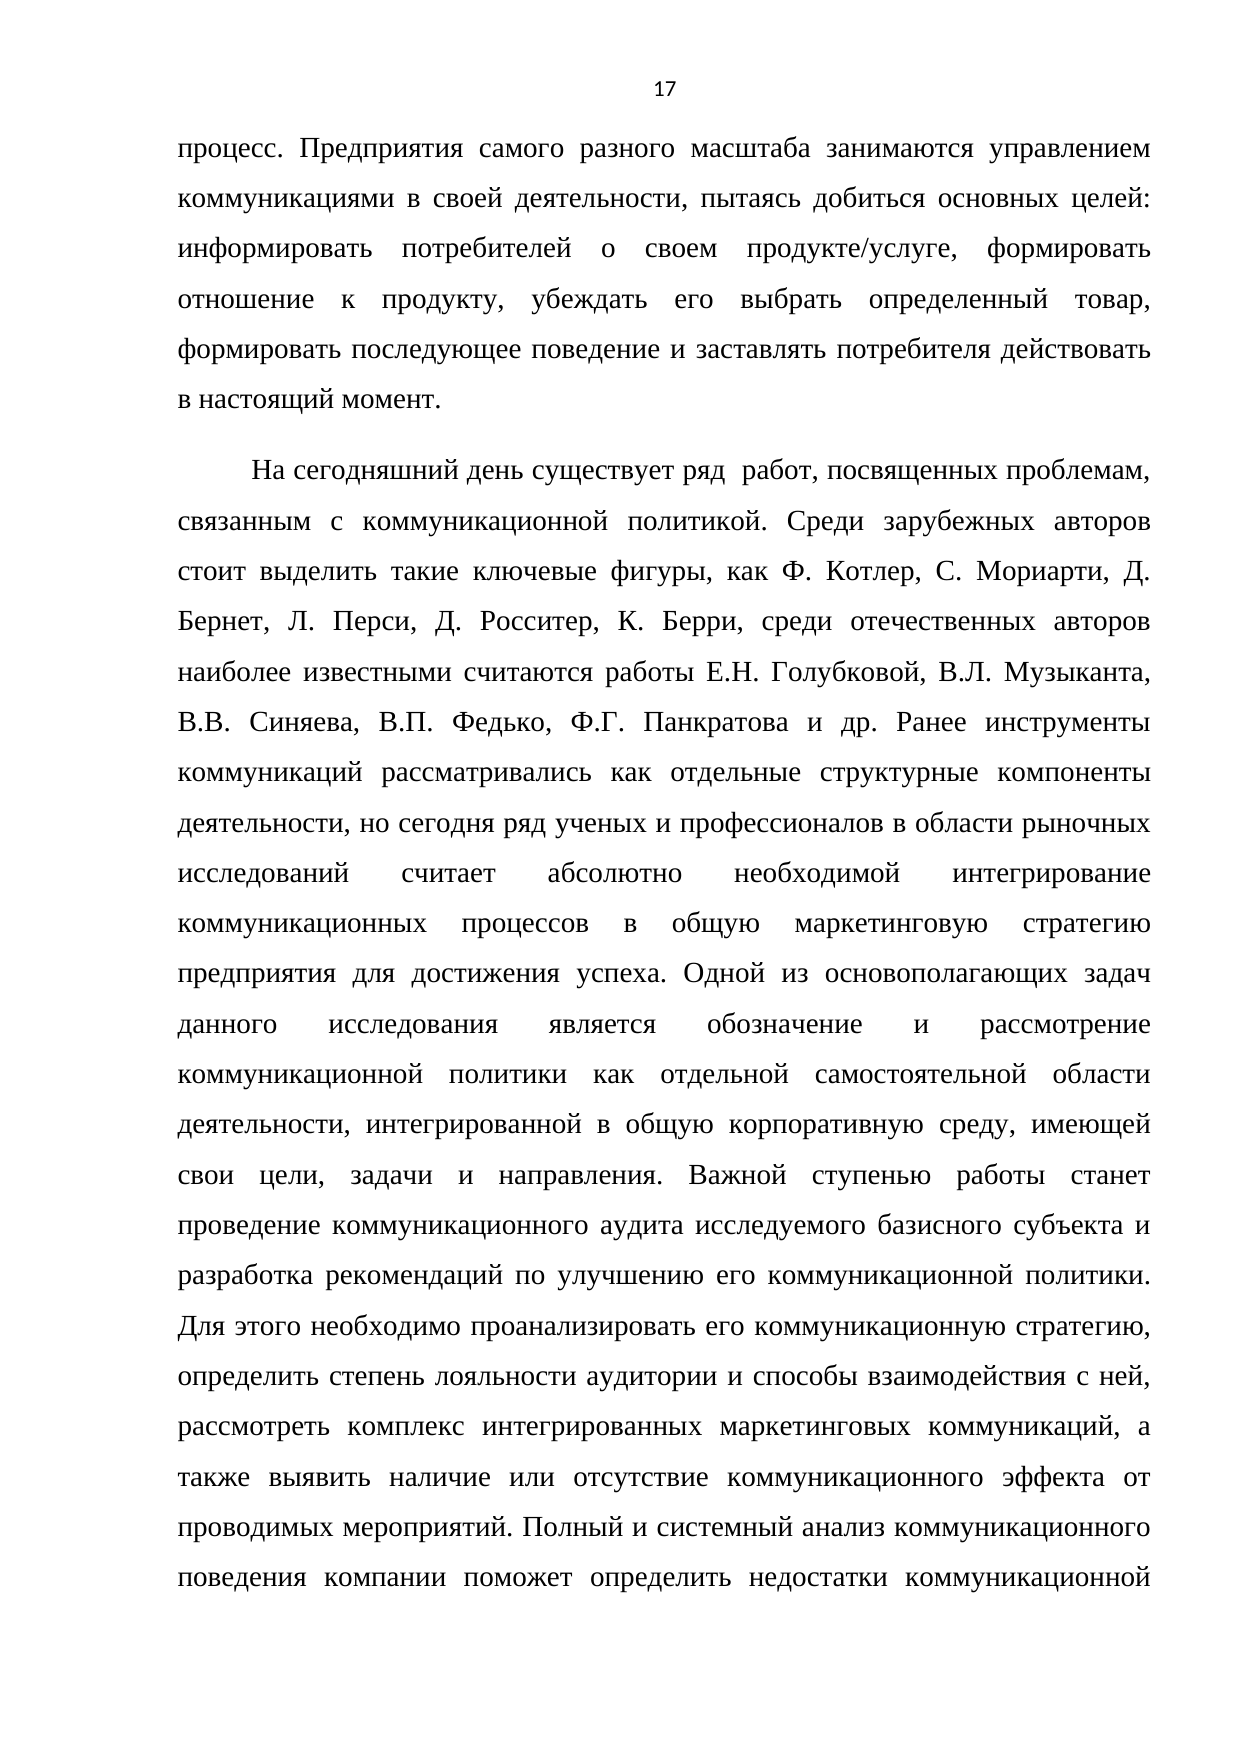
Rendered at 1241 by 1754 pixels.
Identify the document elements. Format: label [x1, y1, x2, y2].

text [177, 130, 1152, 415]
text [177, 452, 1152, 1593]
